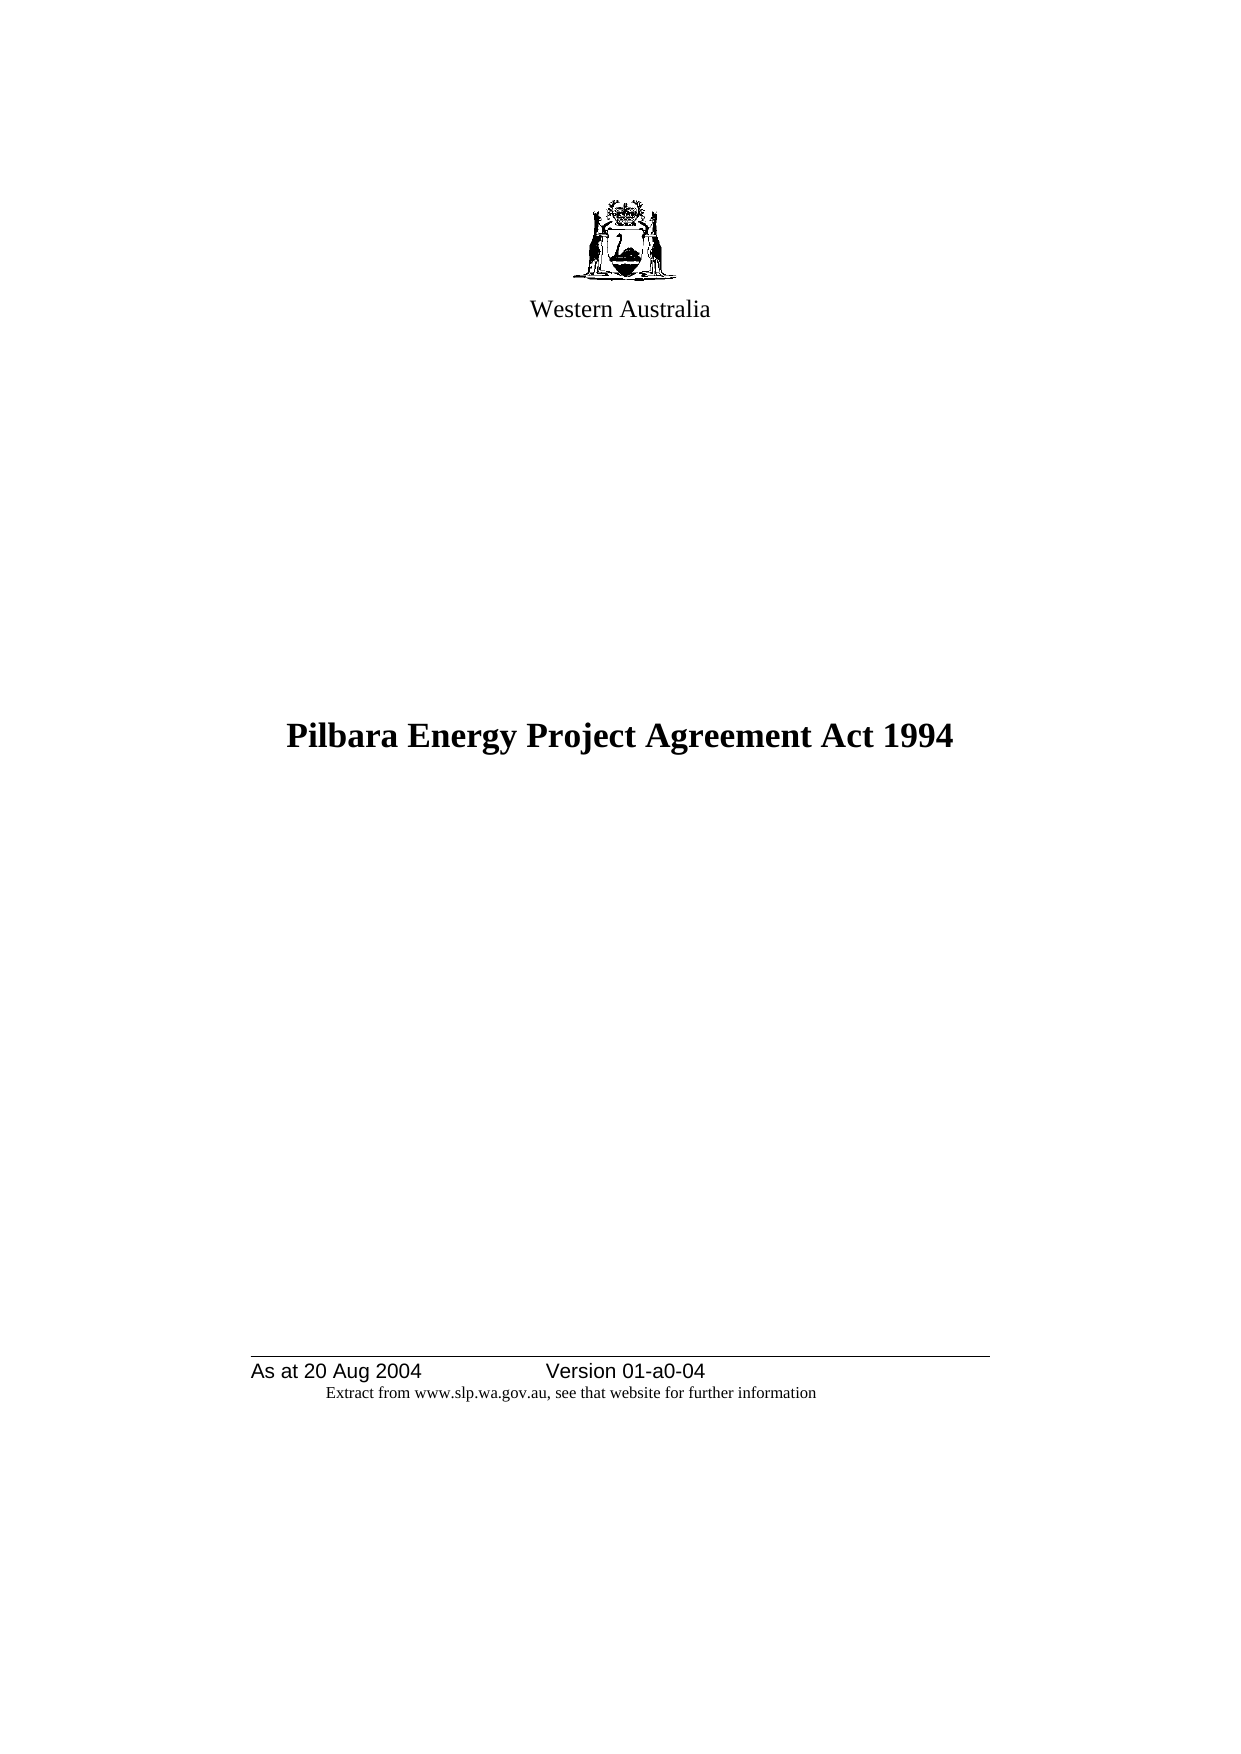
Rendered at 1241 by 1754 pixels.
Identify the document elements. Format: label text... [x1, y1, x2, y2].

picture [572, 198, 677, 282]
text Pilbara Energy Project Agreement Act 1994 [251, 714, 990, 755]
text Western Australia [251, 260, 990, 322]
